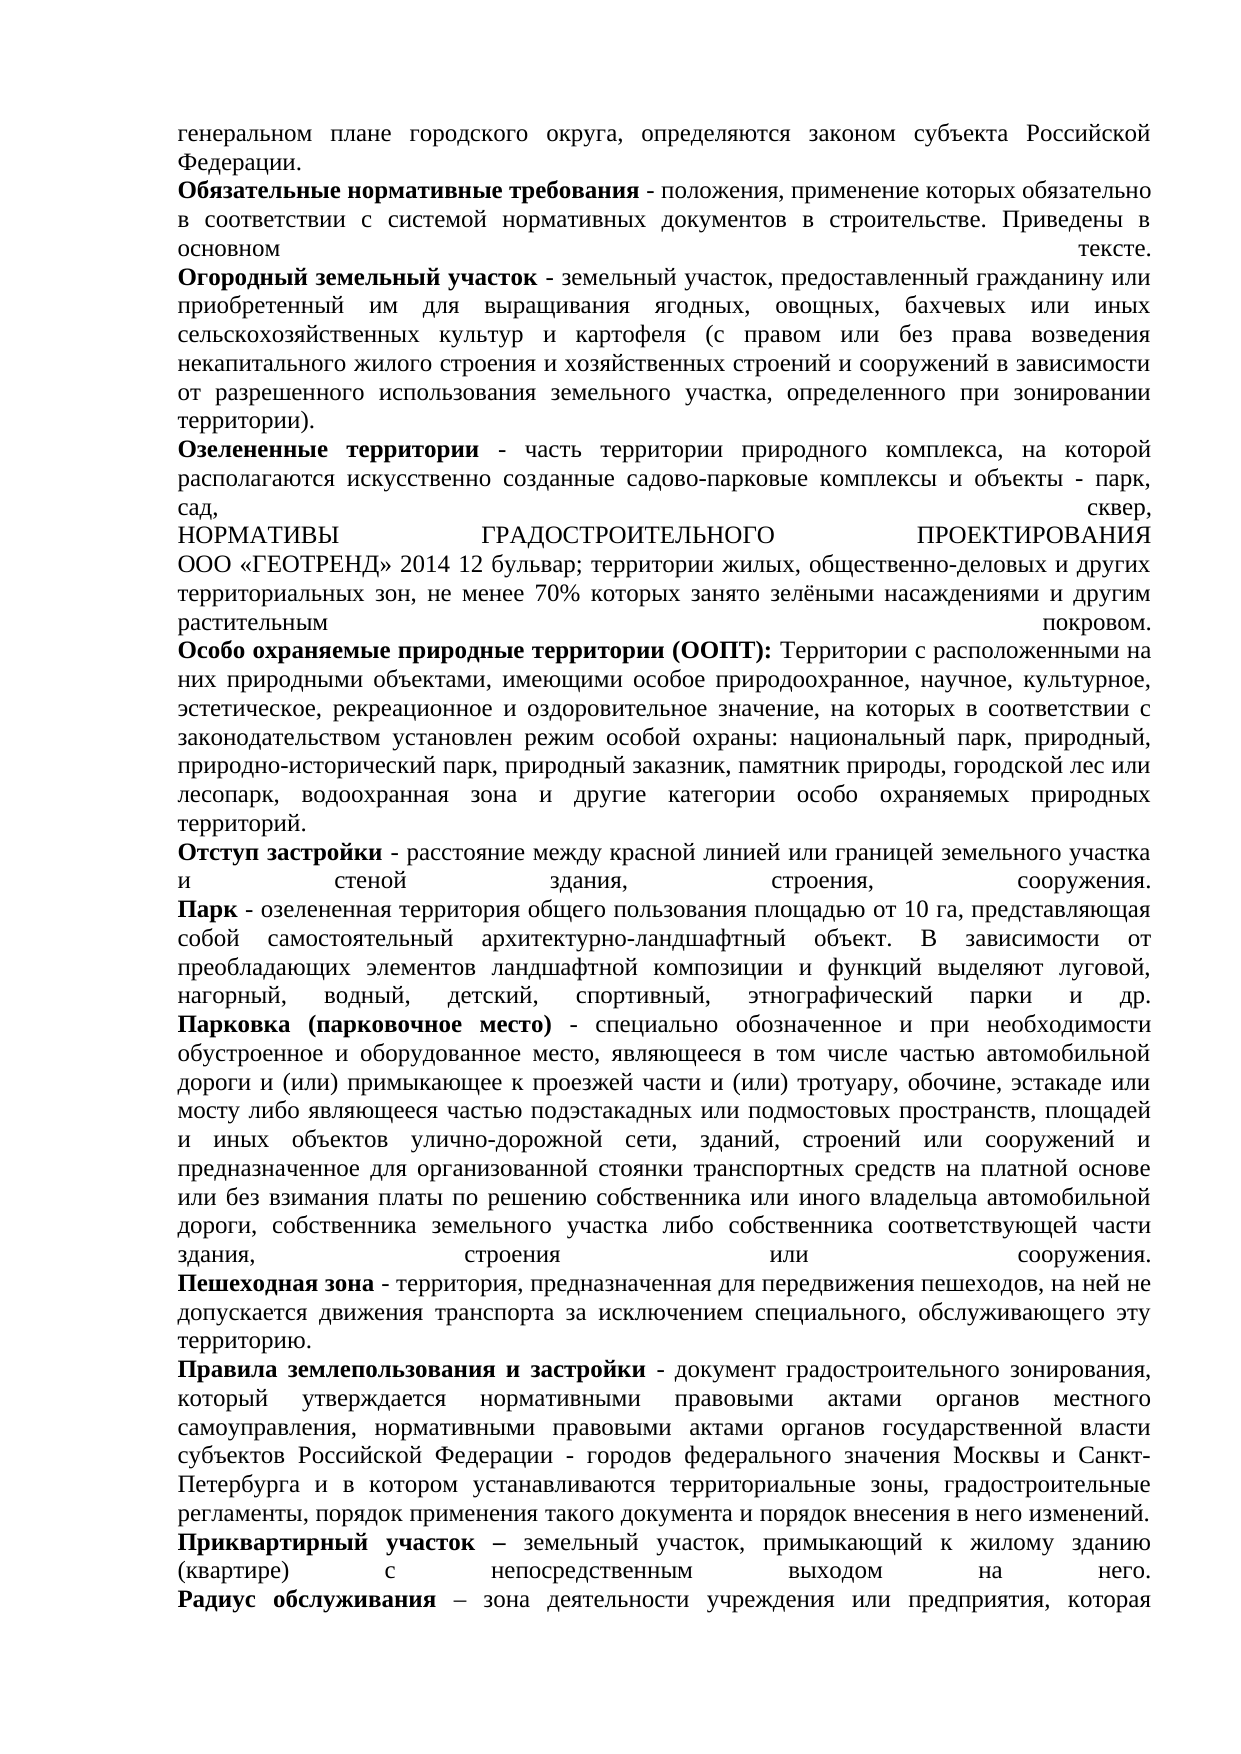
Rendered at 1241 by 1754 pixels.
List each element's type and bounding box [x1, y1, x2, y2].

text [177, 118, 1152, 1613]
